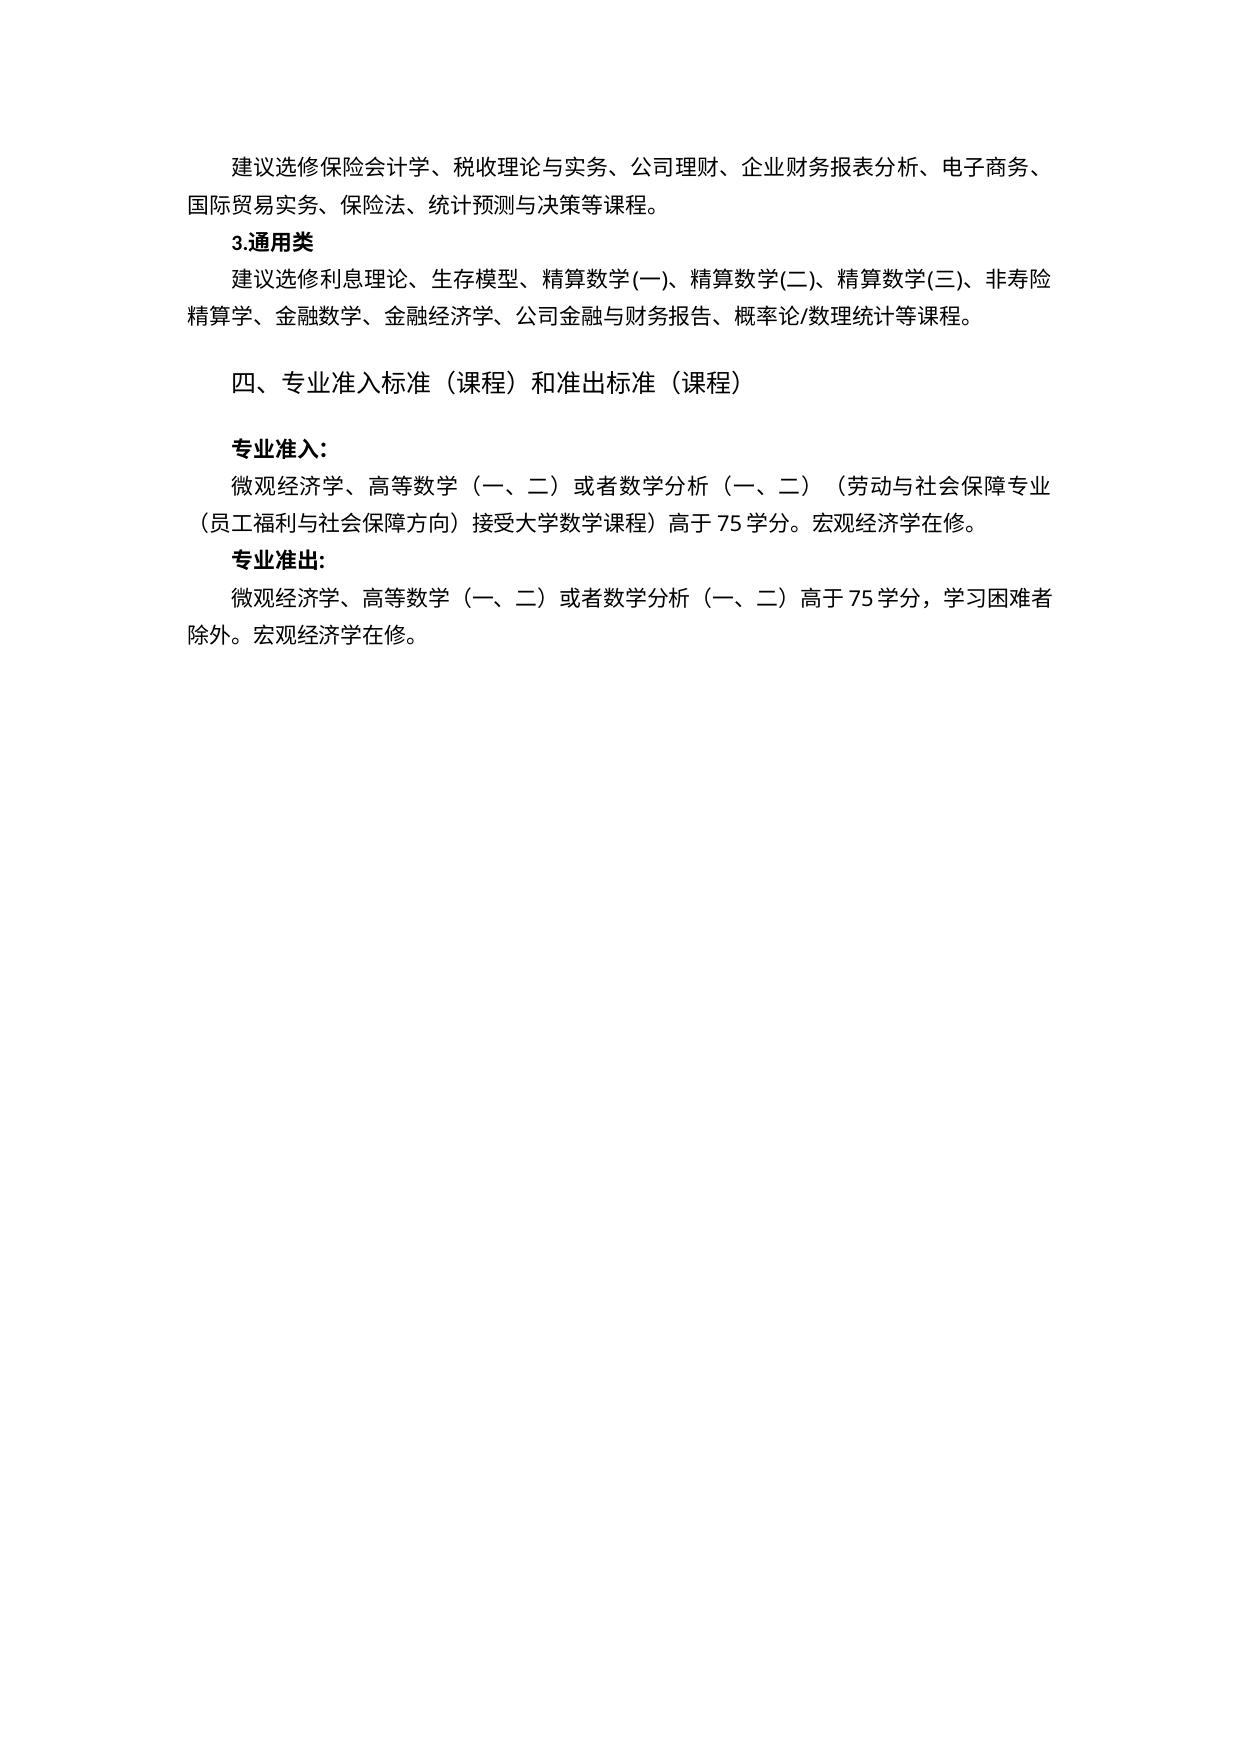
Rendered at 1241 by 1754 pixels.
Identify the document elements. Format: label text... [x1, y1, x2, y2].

text 专业准入： [187, 432, 1053, 464]
text 四、专业准入标准（课程）和准出标准（课程） [231, 349, 1053, 414]
text 微观经济学、高等数学（一、二）或者数学分析（一、二）（劳动与社会保障专业（员工福利与社会保障方向）接受大学数学课程）高于75学分。宏观经济学在修。 [187, 469, 1053, 538]
text 建议选修保险会计学、税收理论与实务、公司理财、企业财务报表分析、电子商务、国际贸易实务、保险法、统计预测与决策等课程。 [187, 150, 1053, 220]
text 专业准出: [187, 543, 1053, 576]
text 3.通用类 [187, 224, 1053, 257]
text 建议选修利息理论、生存模型、精算数学(一)、精算数学(二)、精算数学(三)、非寿险精算学、金融数学、金融经济学、公司金融与财务报告、概率论/数理统计等课程。 [187, 262, 1053, 331]
text 微观经济学、高等数学（一、二）或者数学分析（一、二）高于75学分，学习困难者除外。宏观经济学在修。 [187, 580, 1053, 650]
